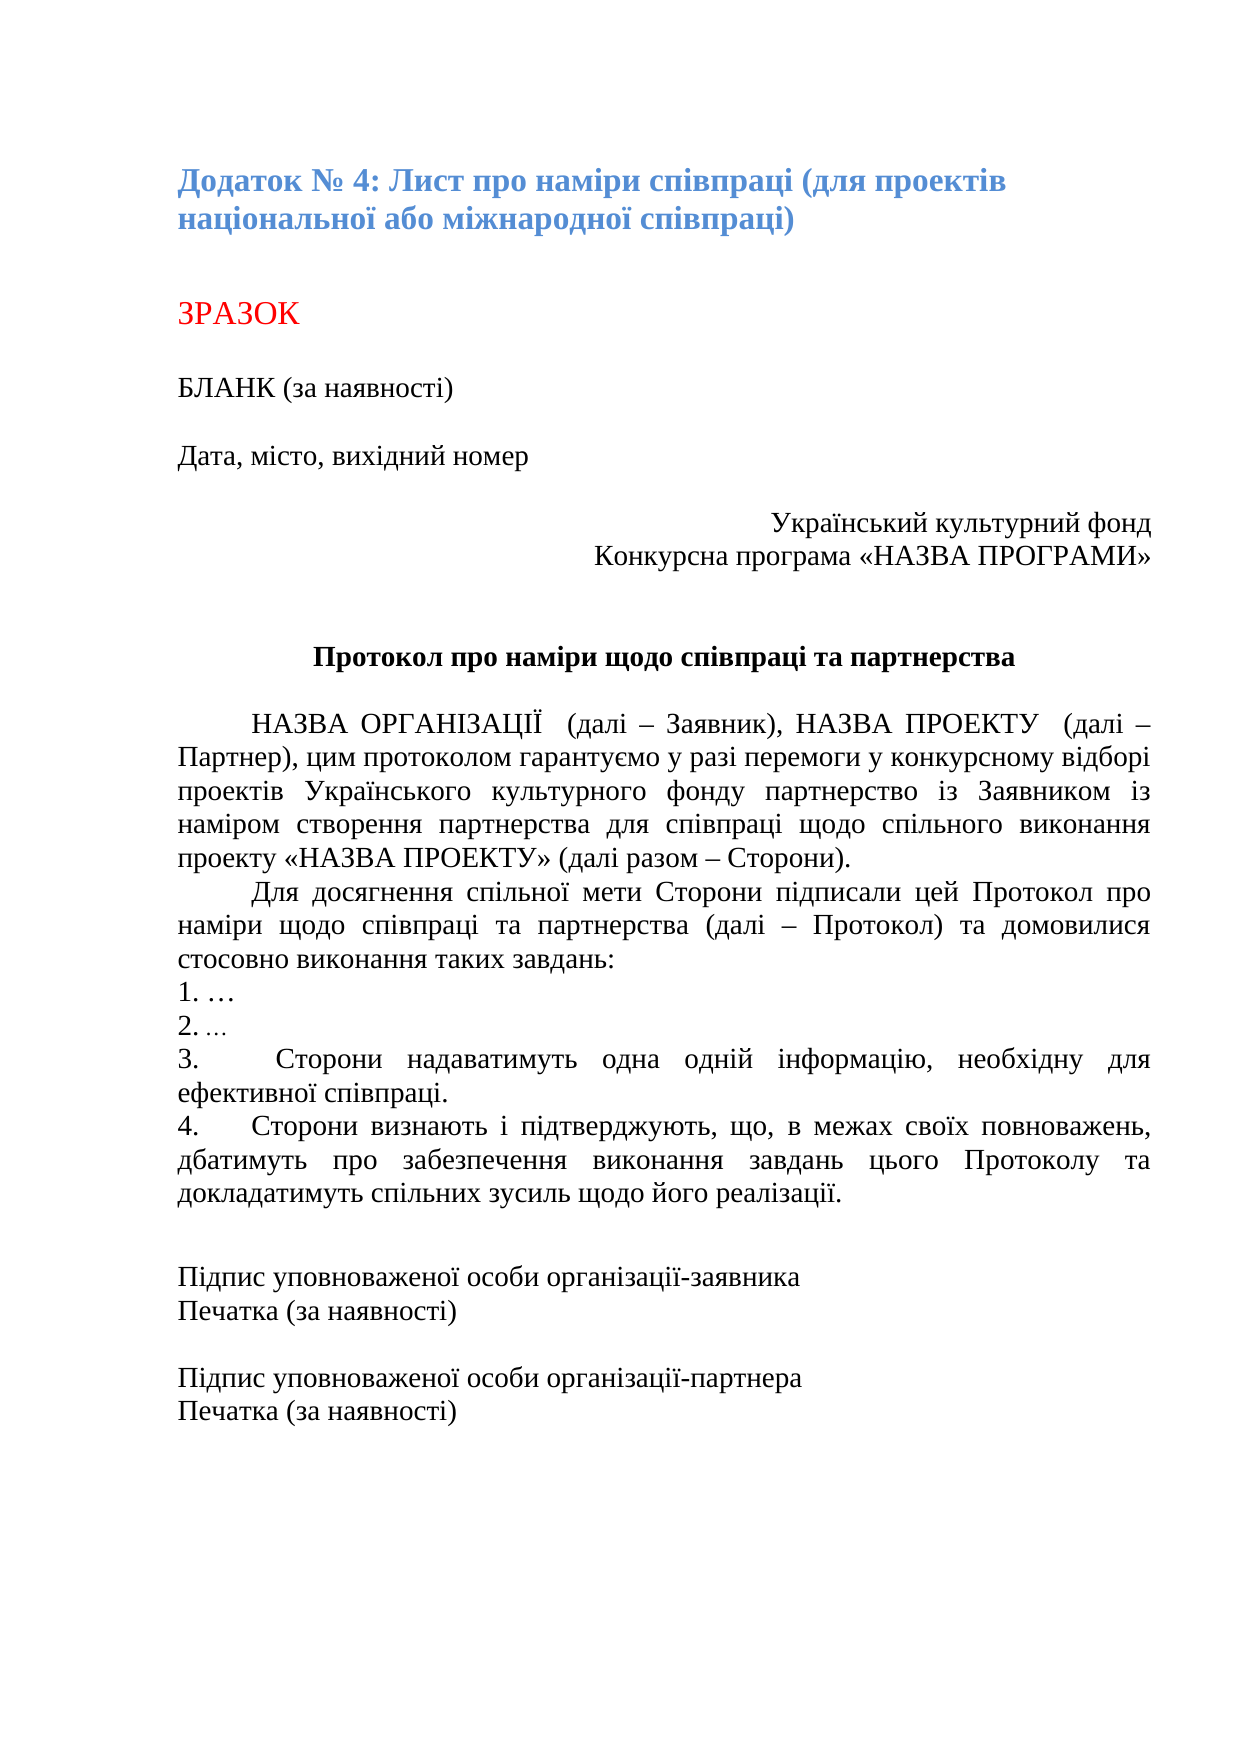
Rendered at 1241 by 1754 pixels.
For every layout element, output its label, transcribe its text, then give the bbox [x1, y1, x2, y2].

text 2. … [177, 1008, 1152, 1041]
text НАЗВА ОРГАНІЗАЦІЇ (далі – Заявник), НАЗВА ПРОЕКТУ (далі – Партнер), цим протоколом гарантуємо у разі перемоги у конкурсному відборі проектів Українського культурного фонду партнерство із Заявником із наміром створення партнерства для співпраці щодо спільного виконання проекту «НАЗВА ПРОЕКТУ» (далі разом – Сторони). [177, 706, 1152, 874]
text Для досягнення спільної мети Сторони підписали цей Протокол про наміри щодо співпраці та партнерства (далі – Протокол) та домовилися стосовно виконання таких завдань: [177, 874, 1152, 974]
list Сторони визнають і підтверджують, що, в межах своїх повноважень, дбатимуть про забезпечення виконання завдань цього Протоколу та докладатимуть спільних зусиль щодо його реалізації. [177, 1108, 1152, 1209]
text Конкурсна програма «НАЗВА ПРОГРАМИ» [177, 538, 1152, 572]
text Дата, місто, вихідний номер [177, 438, 1152, 471]
text ЗРАЗОК [177, 293, 1152, 331]
text 1. … [177, 974, 1152, 1008]
text Підпис уповноваженої особи організації-партнера [177, 1360, 1152, 1393]
text Підпис уповноваженої особи організації-заявника [177, 1259, 1152, 1293]
text Печатка (за наявності) [177, 1293, 1152, 1326]
text Український культурний фонд [177, 505, 1152, 538]
list Сторони надаватимуть одна одній інформацію, необхідну для ефективної співпраці. [177, 1041, 1152, 1108]
subtitle Додаток № 4: Лист про наміри співпраці (для проектів національної або міжнародної співпраці) [177, 160, 1152, 236]
text Печатка (за наявності) [177, 1393, 1152, 1427]
text Протокол про наміри щодо співпраці та партнерства [177, 639, 1152, 672]
text БЛАНК (за наявності) [177, 371, 1152, 404]
